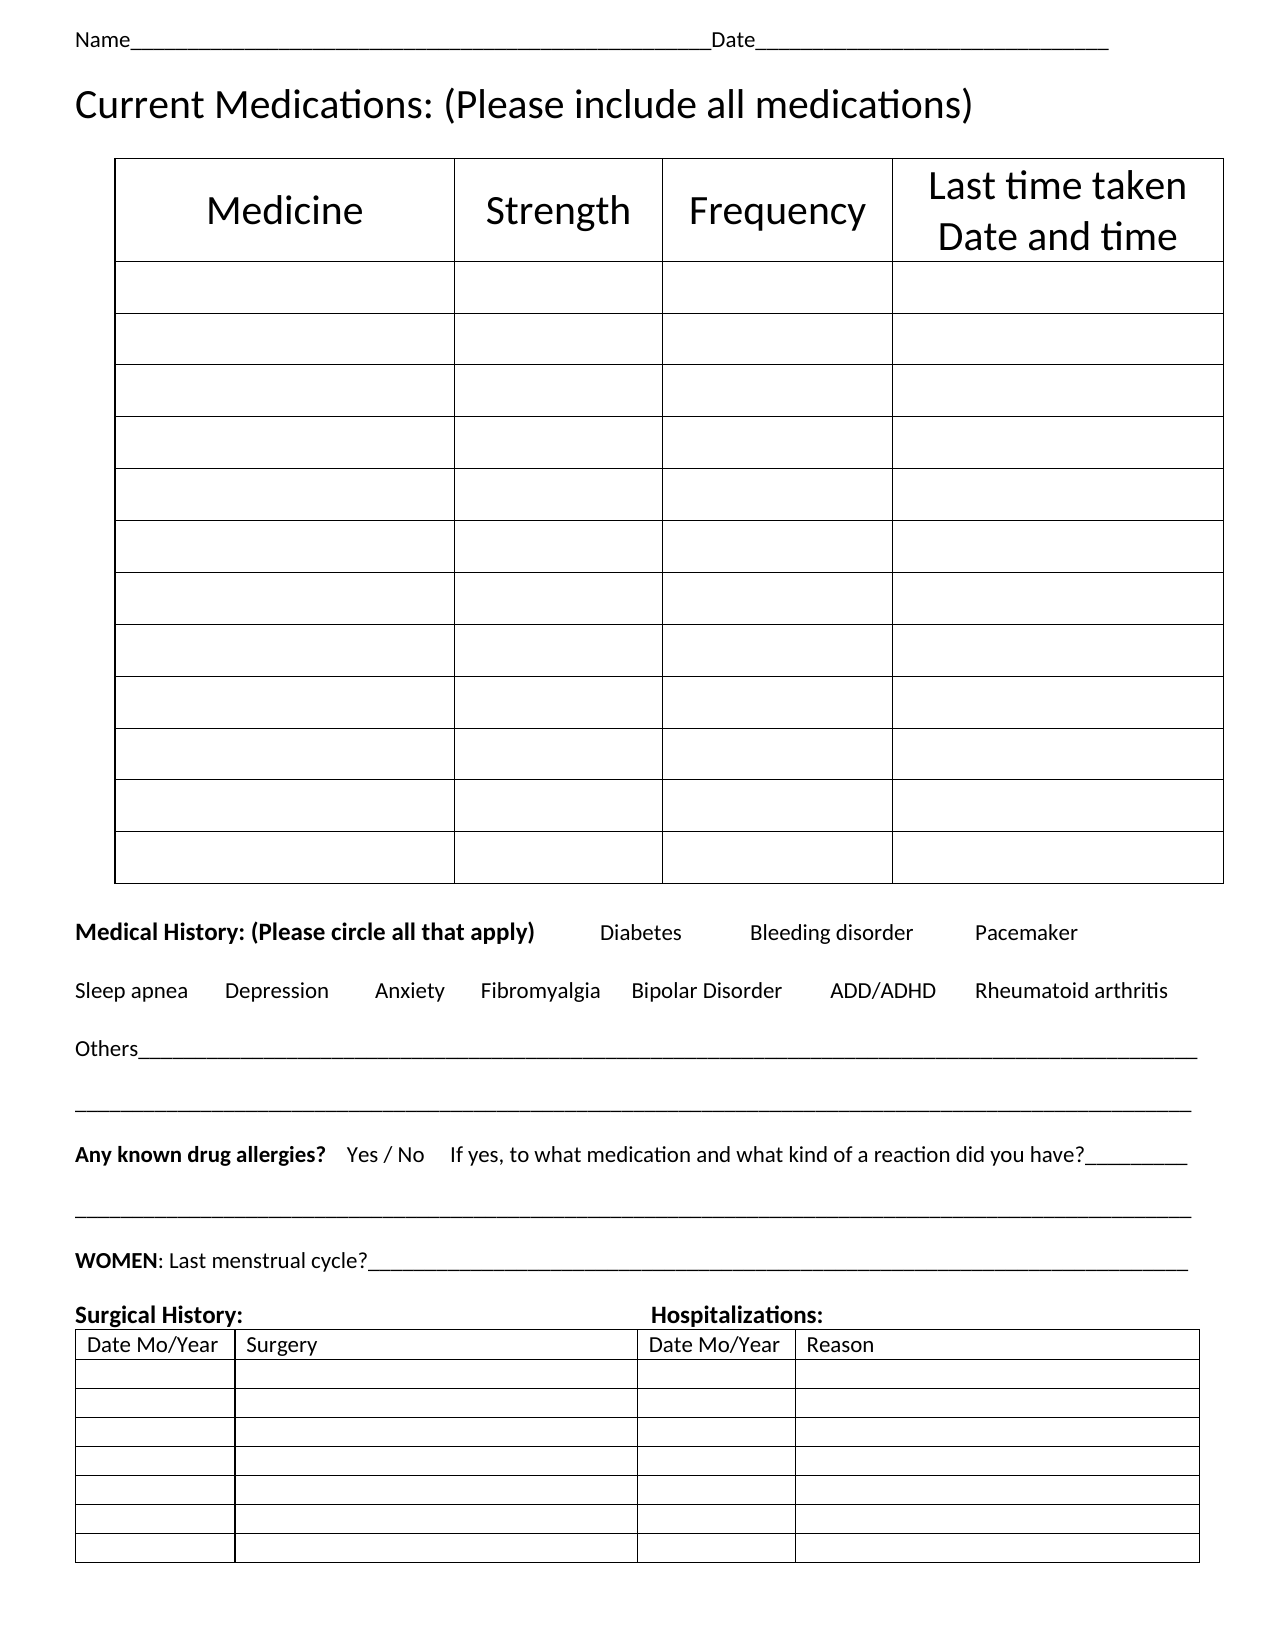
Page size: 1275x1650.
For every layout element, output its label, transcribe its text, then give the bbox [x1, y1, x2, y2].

table_cell [116, 365, 454, 416]
table_header Last time taken Date and time [893, 159, 1223, 261]
table_cell [455, 677, 662, 727]
table_cell [116, 573, 454, 624]
table_header Frequency [663, 159, 892, 261]
table_cell [116, 677, 454, 727]
table_cell [893, 521, 1223, 572]
table_cell [116, 780, 454, 831]
table_cell [638, 1476, 795, 1504]
text __________________________________________________________________________________________________ [75, 1087, 1200, 1115]
table_cell [796, 1360, 1199, 1387]
table_cell [236, 1447, 637, 1475]
table_cell [663, 832, 892, 883]
table_cell [796, 1389, 1199, 1417]
table_cell [455, 365, 662, 416]
table_cell [638, 1418, 795, 1446]
table_cell [455, 780, 662, 831]
table_cell [796, 1447, 1199, 1475]
table_cell [236, 1418, 637, 1446]
table_cell [638, 1360, 795, 1387]
table_cell [796, 1476, 1199, 1504]
table_cell [796, 1534, 1199, 1562]
table_cell [116, 469, 454, 520]
table_header Surgery [236, 1330, 637, 1358]
table_cell [455, 729, 662, 779]
table_cell [663, 365, 892, 416]
table_header Date Mo/Year [638, 1330, 795, 1358]
table_cell [455, 262, 662, 312]
table_cell [663, 729, 892, 779]
table_cell [116, 521, 454, 572]
table_cell [663, 314, 892, 364]
table_cell [663, 677, 892, 727]
text Name___________________________________________________Date_______________________________ [75, 26, 1200, 53]
table_cell [893, 832, 1223, 883]
table_cell [116, 729, 454, 779]
table_header Reason [796, 1330, 1199, 1358]
table_header Strength [455, 159, 662, 261]
table_cell [116, 417, 454, 468]
table_cell [663, 262, 892, 312]
table_cell [236, 1389, 637, 1417]
table_cell [638, 1505, 795, 1533]
text Others_____________________________________________________________________________________________ [75, 1034, 1200, 1062]
table_cell [893, 314, 1223, 364]
table_cell [455, 314, 662, 364]
table_cell [116, 832, 454, 883]
table_cell [638, 1447, 795, 1475]
table_cell [455, 469, 662, 520]
table_cell [663, 573, 892, 624]
table_cell [76, 1534, 234, 1562]
table_cell [116, 262, 454, 312]
table_cell [455, 417, 662, 468]
table_cell [663, 417, 892, 468]
table_cell [236, 1505, 637, 1533]
table_cell [893, 780, 1223, 831]
table_cell [893, 417, 1223, 468]
table_cell [663, 469, 892, 520]
table_cell [893, 625, 1223, 676]
text __________________________________________________________________________________________________ [75, 1193, 1200, 1221]
table_cell [638, 1534, 795, 1562]
text Any known drug allergies? Yes / No If yes, to what medication and what kind of a reaction did you have?_________ [75, 1140, 1200, 1168]
text Surgical History: Hospitalizations: [75, 1299, 1200, 1329]
table_cell [893, 729, 1223, 779]
table_cell [893, 677, 1223, 727]
table_cell [236, 1360, 637, 1387]
table_cell [796, 1505, 1199, 1533]
table_cell [663, 780, 892, 831]
table_cell [116, 625, 454, 676]
table_cell [76, 1505, 234, 1533]
table_cell [76, 1360, 234, 1387]
table_cell [116, 314, 454, 364]
table_cell [893, 573, 1223, 624]
table_header Medicine [116, 159, 454, 261]
table_cell [236, 1476, 637, 1504]
table_cell [455, 573, 662, 624]
table_cell [893, 469, 1223, 520]
text Sleep apnea Depression Anxiety Fibromyalgia Bipolar Disorder ADD/ADHD Rheumatoid arthritis [75, 977, 1200, 1004]
table_cell [455, 521, 662, 572]
table_cell [796, 1418, 1199, 1446]
table_cell [663, 521, 892, 572]
text Current Medications: (Please include all medications) [75, 78, 1200, 129]
table_cell [76, 1447, 234, 1475]
table_cell [236, 1534, 637, 1562]
text Medical History: (Please circle all that apply) Diabetes Bleeding disorder Pacemaker [75, 917, 1200, 947]
table_cell [663, 625, 892, 676]
table_cell [455, 625, 662, 676]
table_cell [455, 832, 662, 883]
table_cell [638, 1389, 795, 1417]
text WOMEN: Last menstrual cycle?________________________________________________________________________ [75, 1246, 1200, 1274]
table_cell [76, 1389, 234, 1417]
table_cell [893, 365, 1223, 416]
table_cell [76, 1418, 234, 1446]
table_cell [893, 262, 1223, 312]
table_cell [76, 1476, 234, 1504]
table_header Date Mo/Year [76, 1330, 234, 1358]
